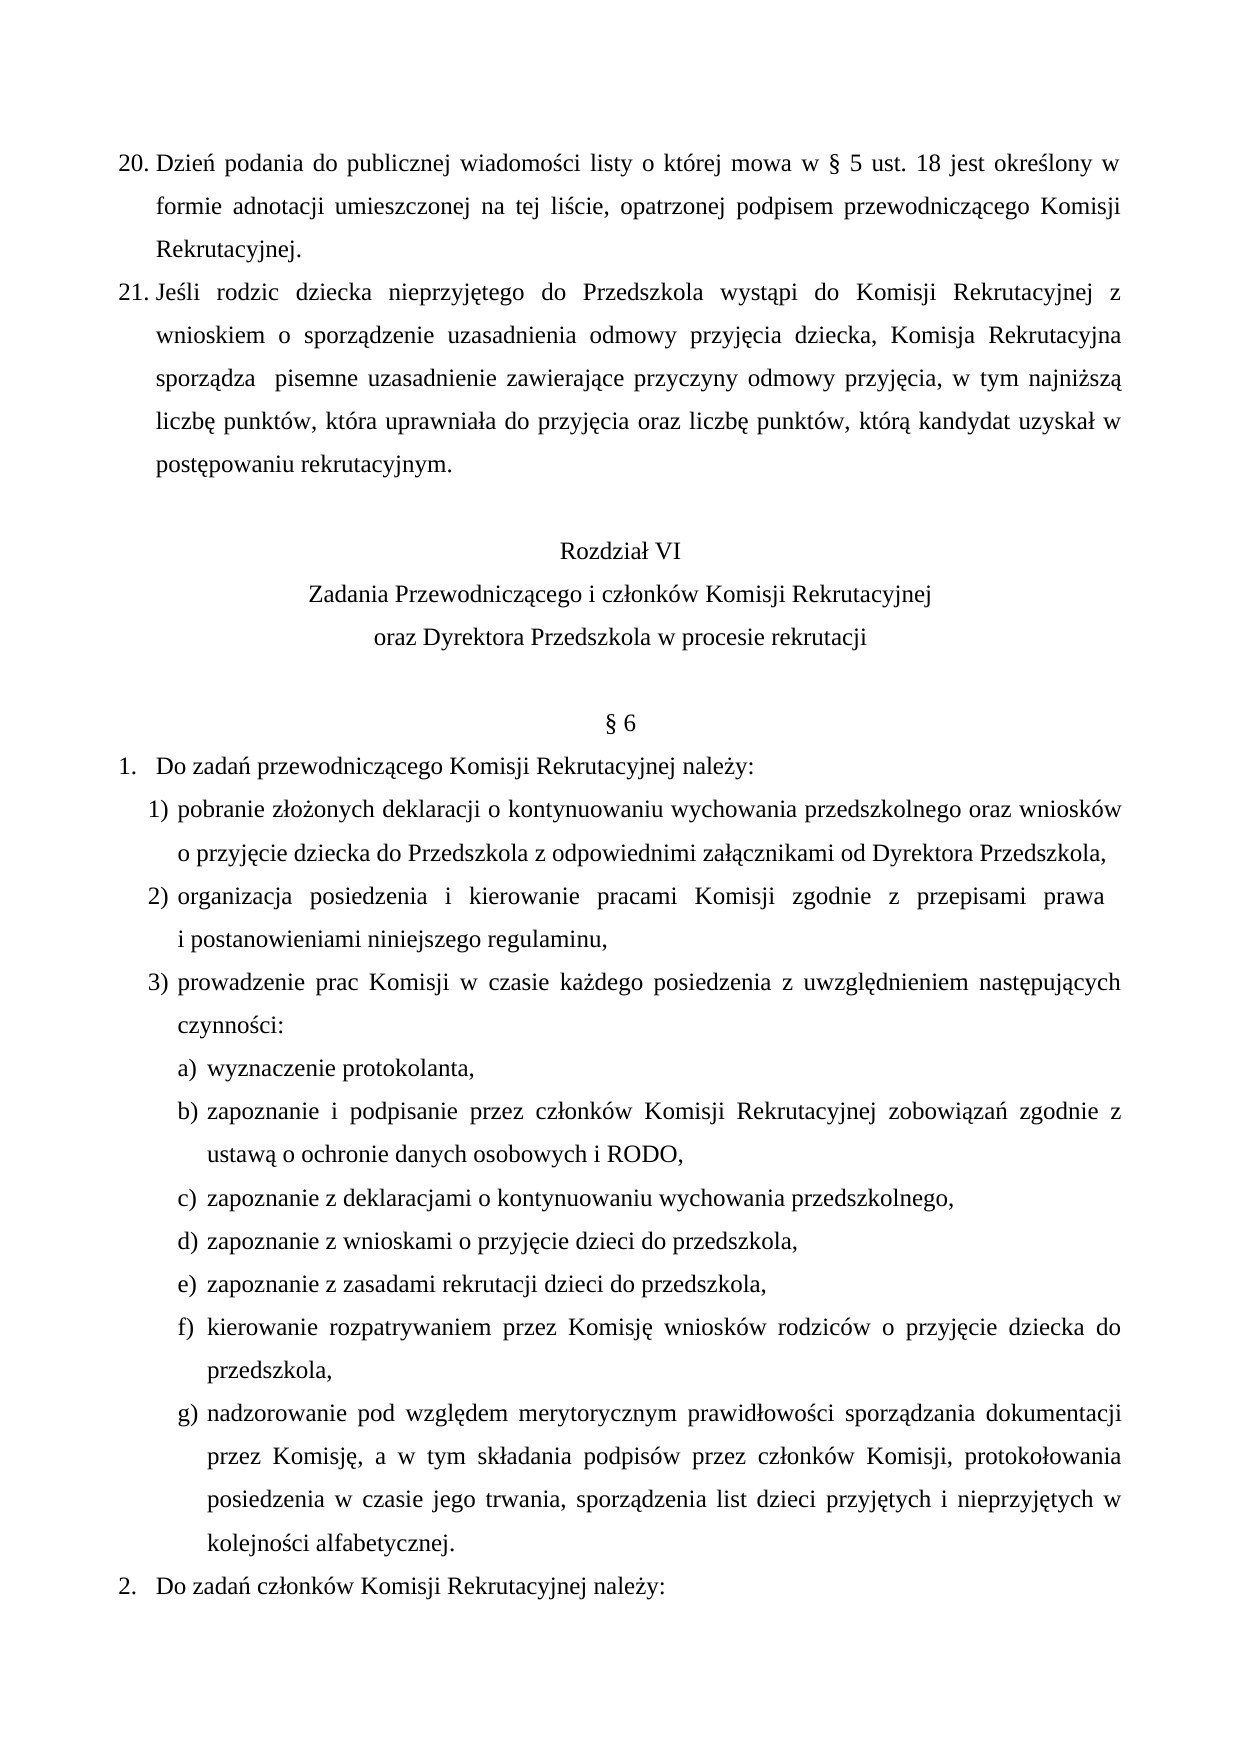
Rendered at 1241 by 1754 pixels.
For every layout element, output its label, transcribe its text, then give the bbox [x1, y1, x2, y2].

list Dzień podania do publicznej wiadomości listy o której mowa w § 5 ust. 18 jest określony w formie adnotacji umieszczonej na tej liście, opatrzonej podpisem przewodniczącego Komisji Rekrutacyjnej. [118, 148, 1122, 263]
list organizacja posiedzenia i kierowanie pracami Komisji zgodnie z przepisami prawa i postanowieniami niniejszego regulaminu, [148, 881, 1122, 953]
text § 6 [118, 708, 1122, 737]
list kierowanie rozpatrywaniem przez Komisję wniosków rodziców o przyjęcie dziecka do przedszkola, [177, 1312, 1122, 1384]
list zapoznanie i podpisanie przez członków Komisji Rekrutacyjnej zobowiązań zgodnie z ustawą o ochronie danych osobowych i RODO, [177, 1096, 1122, 1168]
list zapoznanie z deklaracjami o kontynuowaniu wychowania przedszkolnego, [177, 1183, 1122, 1211]
list nadzorowanie pod względem merytorycznym prawidłowości sporządzania dokumentacji przez Komisję, a w tym składania podpisów przez członków Komisji, protokołowania posiedzenia w czasie jego trwania, sporządzenia list dzieci przyjętych i nieprzyjętych w kolejności alfabetycznej. [177, 1398, 1122, 1556]
list Do zadań członków Komisji Rekrutacyjnej należy: [118, 1571, 1122, 1599]
list zapoznanie z zasadami rekrutacji dzieci do przedszkola, [177, 1269, 1122, 1298]
list wyznaczenie protokolanta, [177, 1053, 1122, 1082]
text oraz Dyrektora Przedszkola w procesie rekrutacji [118, 622, 1122, 651]
list pobranie złożonych deklaracji o kontynuowaniu wychowania przedszkolnego oraz wniosków o przyjęcie dziecka do Przedszkola z odpowiednimi załącznikami od Dyrektora Przedszkola, [148, 794, 1122, 866]
text Rozdział VI [118, 536, 1122, 564]
list prowadzenie prac Komisji w czasie każdego posiedzenia z uwzględnieniem następujących czynności: [148, 967, 1122, 1039]
list Do zadań przewodniczącego Komisji Rekrutacyjnej należy: [118, 751, 1122, 780]
list zapoznanie z wnioskami o przyjęcie dzieci do przedszkola, [177, 1226, 1122, 1254]
list Jeśli rodzic dziecka nieprzyjętego do Przedszkola wystąpi do Komisji Rekrutacyjnej z wnioskiem o sporządzenie uzasadnienia odmowy przyjęcia dziecka, Komisja Rekrutacyjna sporządza pisemne uzasadnienie zawierające przyczyny odmowy przyjęcia, w tym najniższą liczbę punktów, która uprawniała do przyjęcia oraz liczbę punktów, którą kandydat uzyskał w postępowaniu rekrutacyjnym. [118, 277, 1122, 478]
text Zadania Przewodniczącego i członków Komisji Rekrutacyjnej [118, 579, 1122, 608]
